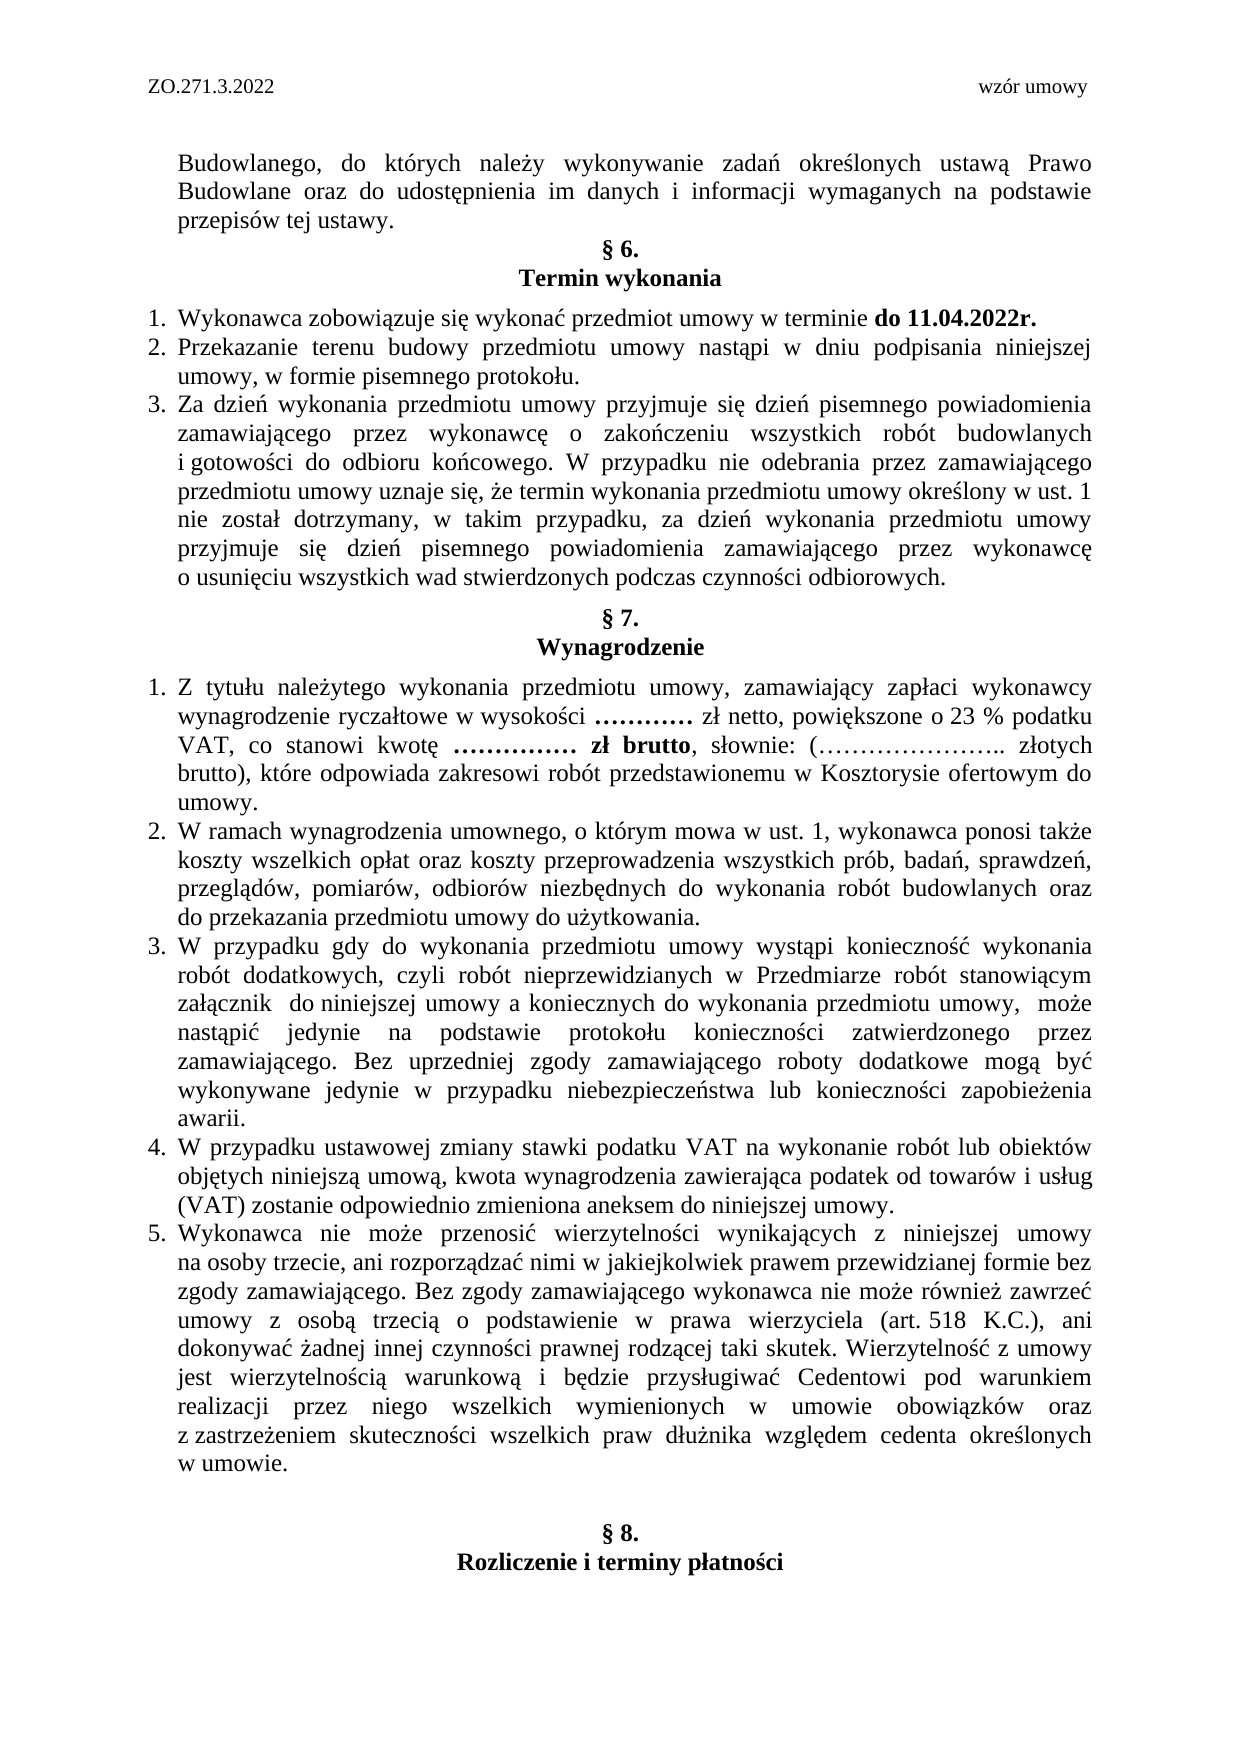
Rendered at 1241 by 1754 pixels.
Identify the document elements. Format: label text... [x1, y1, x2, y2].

list Za dzień wykonania przedmiotu umowy przyjmuje się dzień pisemnego powiadomienia zamawiającego przez wykonawcę o zakończeniu wszystkich robót budowlanych i gotowości do odbioru końcowego. W przypadku nie odebrania przez zamawiającego przedmiotu umowy uznaje się, że termin wykonania przedmiotu umowy określony w ust. 1 nie został dotrzymany, w takim przypadku, za dzień wykonania przedmiotu umowy przyjmuje się dzień pisemnego powiadomienia zamawiającego przez wykonawcę o usunięciu wszystkich wad stwierdzonych podczas czynności odbiorowych. [148, 389, 1093, 591]
text Wynagrodzenie [148, 632, 1093, 660]
text Termin wykonania [148, 263, 1093, 291]
text § 8. [148, 1518, 1093, 1547]
text Rozliczenie i terminy płatności [148, 1547, 1093, 1576]
list Z tytułu należytego wykonania przedmiotu umowy, zamawiający zapłaci wykonawcy wynagrodzenie ryczałtowe w wysokości ………… zł netto, powiększone o 23 % podatku VAT, co stanowi kwotę …………… zł brutto, słownie: (………………….. złotych brutto), które odpowiada zakresowi robót przedstawionemu w Kosztorysie ofertowym do umowy. [148, 672, 1093, 816]
list W ramach wynagrodzenia umownego, o którym mowa w ust. 1, wykonawca ponosi także koszty wszelkich opłat oraz koszty przeprowadzenia wszystkich prób, badań, sprawdzeń, przeglądów, pomiarów, odbiorów niezbędnych do wykonania robót budowlanych oraz do przekazania przedmiotu umowy do użytkowania. [148, 816, 1093, 931]
list Przekazanie terenu budowy przedmiotu umowy nastąpi w dniu podpisania niniejszej umowy, w formie pisemnego protokołu. [148, 332, 1093, 389]
text § 7. [148, 603, 1093, 632]
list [148, 148, 1093, 234]
list Wykonawca zobowiązuje się wykonać przedmiot umowy w terminie do 11.04.2022r. [148, 303, 1093, 332]
list W przypadku gdy do wykonania przedmiotu umowy wystąpi konieczność wykonania robót dodatkowych, czyli robót nieprzewidzianych w Przedmiarze robót stanowiącym załącznik do niniejszej umowy a koniecznych do wykonania przedmiotu umowy, może nastąpić jedynie na podstawie protokołu konieczności zatwierdzonego przez zamawiającego. Bez uprzedniej zgody zamawiającego roboty dodatkowe mogą być wykonywane jedynie w przypadku niebezpieczeństwa lub konieczności zapobieżenia awarii. [148, 931, 1093, 1132]
list W przypadku ustawowej zmiany stawki podatku VAT na wykonanie robót lub obiektów objętych niniejszą umową, kwota wynagrodzenia zawierająca podatek od towarów i usług (VAT) zostanie odpowiednio zmieniona aneksem do niniejszej umowy. [148, 1132, 1093, 1218]
text § 6. [148, 234, 1093, 263]
list Wykonawca nie może przenosić wierzytelności wynikających z niniejszej umowy na osoby trzecie, ani rozporządzać nimi w jakiejkolwiek prawem przewidzianej formie bez zgody zamawiającego. Bez zgody zamawiającego wykonawca nie może również zawrzeć umowy z osobą trzecią o podstawienie w prawa wierzyciela (art. 518 K.C.), ani dokonywać żadnej innej czynności prawnej rodzącej taki skutek. Wierzytelność z umowy jest wierzytelnością warunkową i będzie przysługiwać Cedentowi pod warunkiem realizacji przez niego wszelkich wymienionych w umowie obowiązków oraz z zastrzeżeniem skuteczności wszelkich praw dłużnika względem cedenta określonych w umowie. [148, 1218, 1093, 1477]
